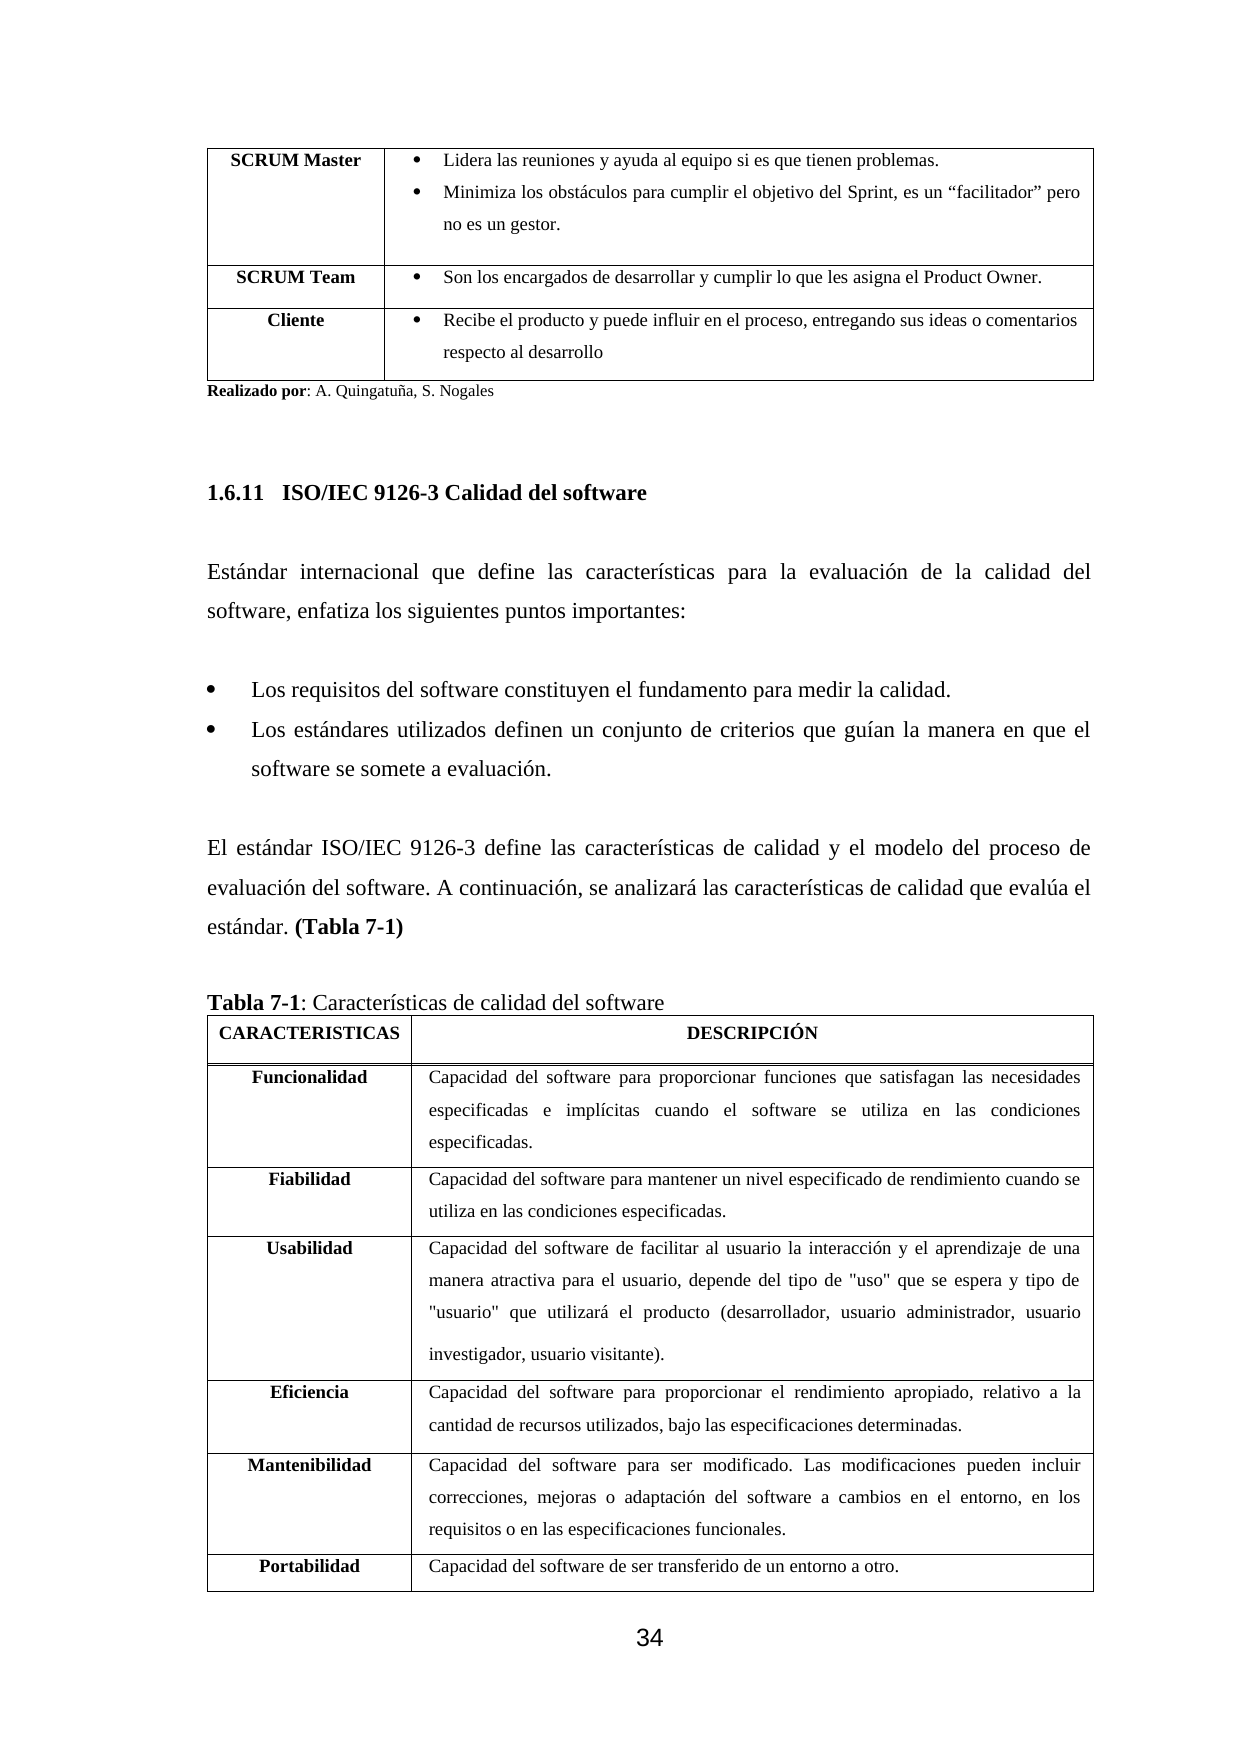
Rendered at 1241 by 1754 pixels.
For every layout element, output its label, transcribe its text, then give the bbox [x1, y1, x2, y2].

text Estándar internacional que define las características para la evaluación de la calidad del software, enfatiza los siguientes puntos importantes: [207, 558, 1092, 624]
list Los requisitos del software constituyen el fundamento para medir la calidad. [207, 676, 1092, 703]
table_header CARACTERISTICAS [208, 1016, 411, 1063]
table_cell Portabilidad [208, 1555, 411, 1591]
table_cell SCRUM Master [208, 149, 384, 265]
text Realizado por: A. Quingatuña, S. Nogales [207, 381, 1092, 400]
table_cell Usabilidad [208, 1237, 411, 1380]
list El estándar ISO/IEC 9126-3 define las características de calidad y el modelo del proceso de evaluación del software. A continuación, se analizará las características de calidad que evalúa el estándar. (Tabla 7-1) [207, 834, 1092, 939]
text Tabla 7-1: Características de calidad del software [207, 989, 1092, 1015]
table_cell Mantenibilidad [208, 1454, 411, 1554]
list Los estándares utilizados definen un conjunto de criterios que guían la manera en que el software se somete a evaluación. [207, 716, 1092, 782]
table_cell Capacidad del software para ser modificado. Las modificaciones pueden incluir correcciones, mejoras o adaptación del software a cambios en el entorno, en los requisitos o en las especificaciones funcionales. [412, 1454, 1093, 1554]
table_cell Funcionalidad [208, 1066, 411, 1167]
table_cell SCRUM Team [208, 266, 384, 308]
table_header DESCRIPCIÓN [412, 1016, 1093, 1063]
table_cell Capacidad del software para mantener un nivel especificado de rendimiento cuando se utiliza en las condiciones especificadas. [412, 1168, 1093, 1236]
table_cell Capacidad del software de facilitar al usuario la interacción y el aprendizaje de una manera atractiva para el usuario, depende del tipo de "uso" que se espera y tipo de "usuario" que utilizará el producto (desarrollador, usuario administrador, usuario investigador, usuario visitante). [412, 1237, 1093, 1380]
table_cell Cliente [208, 309, 384, 380]
subtitle ISO/IEC 9126-3 Calidad del software [207, 479, 1078, 505]
table_cell Eficiencia [208, 1381, 411, 1453]
table_cell Capacidad del software para proporcionar el rendimiento apropiado, relativo a la cantidad de recursos utilizados, bajo las especificaciones determinadas. [412, 1381, 1093, 1453]
table_cell Capacidad del software de ser transferido de un entorno a otro. [412, 1555, 1093, 1591]
table_cell Fiabilidad [208, 1168, 411, 1236]
table_cell Lidera las reuniones y ayuda al equipo si es que tienen problemas. Minimiza los obstáculos para cumplir el objetivo del Sprint, es un “facilitador” pero no es un gestor. [385, 149, 1093, 265]
table_cell Recibe el producto y puede influir en el proceso, entregando sus ideas o comentarios respecto al desarrollo [385, 309, 1093, 380]
table_cell Son los encargados de desarrollar y cumplir lo que les asigna el Product Owner. [385, 266, 1093, 308]
table_cell Capacidad del software para proporcionar funciones que satisfagan las necesidades especificadas e implícitas cuando el software se utiliza en las condiciones especificadas. [412, 1066, 1093, 1167]
